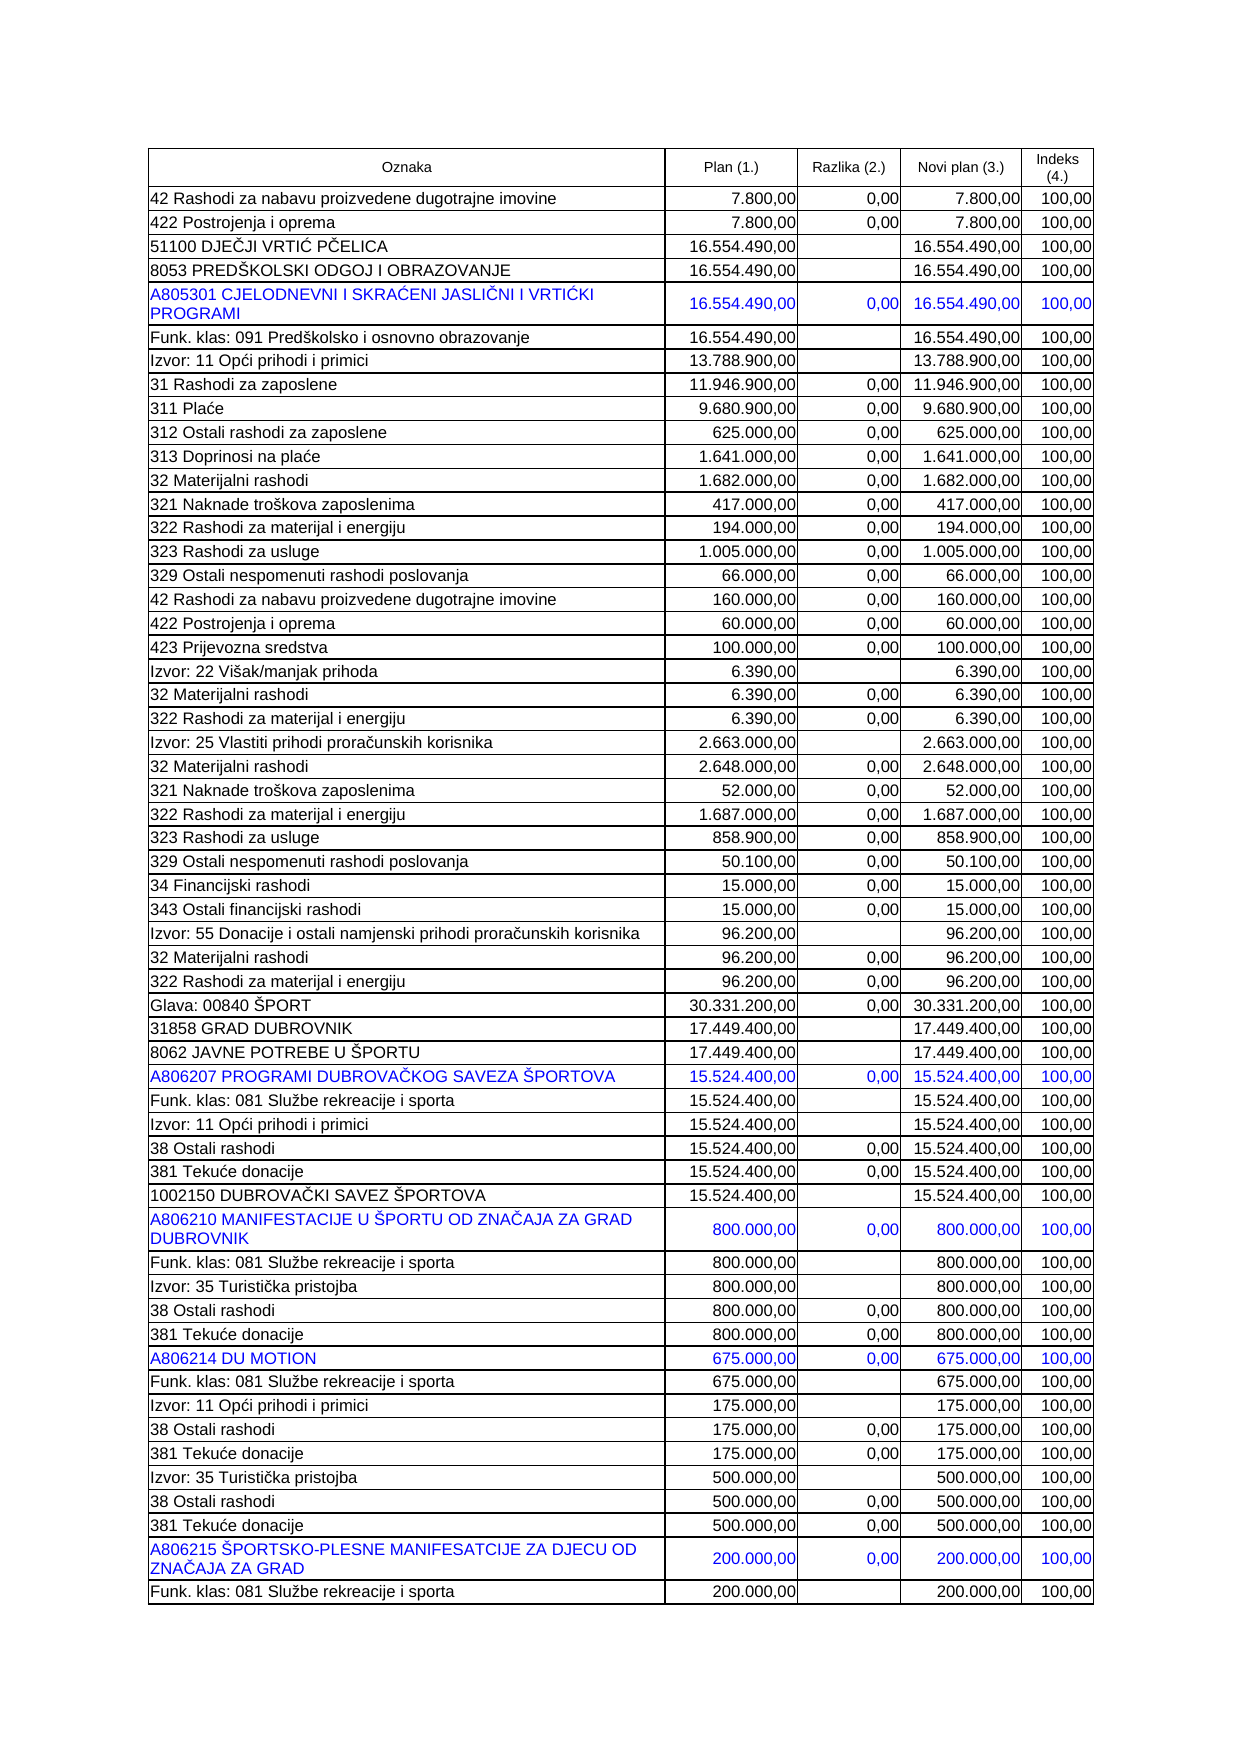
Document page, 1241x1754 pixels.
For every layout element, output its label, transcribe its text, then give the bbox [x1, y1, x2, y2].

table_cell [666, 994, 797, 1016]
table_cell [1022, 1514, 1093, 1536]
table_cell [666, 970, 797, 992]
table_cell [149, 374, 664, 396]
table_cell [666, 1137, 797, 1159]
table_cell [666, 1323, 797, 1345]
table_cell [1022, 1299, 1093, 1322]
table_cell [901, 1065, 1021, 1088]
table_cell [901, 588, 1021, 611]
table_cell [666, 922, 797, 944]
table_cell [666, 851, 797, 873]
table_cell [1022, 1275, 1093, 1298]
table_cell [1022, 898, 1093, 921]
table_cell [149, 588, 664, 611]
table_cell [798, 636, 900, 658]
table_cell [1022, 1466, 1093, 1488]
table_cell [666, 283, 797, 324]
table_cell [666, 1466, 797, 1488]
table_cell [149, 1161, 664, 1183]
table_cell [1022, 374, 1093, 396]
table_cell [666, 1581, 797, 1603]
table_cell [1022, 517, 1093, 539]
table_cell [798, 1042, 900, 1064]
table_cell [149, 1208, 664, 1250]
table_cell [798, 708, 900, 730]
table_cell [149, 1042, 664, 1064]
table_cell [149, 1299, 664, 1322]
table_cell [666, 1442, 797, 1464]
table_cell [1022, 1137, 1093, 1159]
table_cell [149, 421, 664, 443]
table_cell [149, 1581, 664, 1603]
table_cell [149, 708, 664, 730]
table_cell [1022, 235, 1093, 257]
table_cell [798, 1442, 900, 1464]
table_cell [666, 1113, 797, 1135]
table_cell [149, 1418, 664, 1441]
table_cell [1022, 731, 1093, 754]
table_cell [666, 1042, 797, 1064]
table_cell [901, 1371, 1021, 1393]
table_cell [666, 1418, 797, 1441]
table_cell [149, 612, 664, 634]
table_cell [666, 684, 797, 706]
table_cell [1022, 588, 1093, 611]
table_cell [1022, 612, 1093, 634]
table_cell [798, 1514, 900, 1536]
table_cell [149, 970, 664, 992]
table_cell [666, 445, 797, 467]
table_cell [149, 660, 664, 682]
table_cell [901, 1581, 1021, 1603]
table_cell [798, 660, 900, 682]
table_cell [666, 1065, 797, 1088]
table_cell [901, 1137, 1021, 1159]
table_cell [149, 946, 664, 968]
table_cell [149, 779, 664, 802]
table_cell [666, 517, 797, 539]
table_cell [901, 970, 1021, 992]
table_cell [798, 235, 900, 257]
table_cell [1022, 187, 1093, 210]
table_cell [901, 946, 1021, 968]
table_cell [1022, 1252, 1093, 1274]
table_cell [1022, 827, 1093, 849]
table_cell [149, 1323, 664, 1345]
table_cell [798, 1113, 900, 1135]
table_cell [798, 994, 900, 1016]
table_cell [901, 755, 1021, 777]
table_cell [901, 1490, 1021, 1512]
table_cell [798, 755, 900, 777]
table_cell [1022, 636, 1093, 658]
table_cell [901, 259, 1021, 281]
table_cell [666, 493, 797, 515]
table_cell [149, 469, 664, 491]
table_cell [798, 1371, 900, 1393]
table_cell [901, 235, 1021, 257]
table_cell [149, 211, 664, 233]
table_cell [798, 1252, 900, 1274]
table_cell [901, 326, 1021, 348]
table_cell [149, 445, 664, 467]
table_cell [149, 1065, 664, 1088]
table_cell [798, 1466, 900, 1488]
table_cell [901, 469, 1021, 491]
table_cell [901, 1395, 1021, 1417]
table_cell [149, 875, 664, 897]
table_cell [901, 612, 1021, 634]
table_header Oznaka [149, 149, 664, 186]
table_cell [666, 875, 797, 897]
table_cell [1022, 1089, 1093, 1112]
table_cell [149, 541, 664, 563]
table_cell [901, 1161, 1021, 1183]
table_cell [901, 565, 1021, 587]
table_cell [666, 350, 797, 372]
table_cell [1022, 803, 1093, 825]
table_header Indeks (4.) [1022, 149, 1093, 186]
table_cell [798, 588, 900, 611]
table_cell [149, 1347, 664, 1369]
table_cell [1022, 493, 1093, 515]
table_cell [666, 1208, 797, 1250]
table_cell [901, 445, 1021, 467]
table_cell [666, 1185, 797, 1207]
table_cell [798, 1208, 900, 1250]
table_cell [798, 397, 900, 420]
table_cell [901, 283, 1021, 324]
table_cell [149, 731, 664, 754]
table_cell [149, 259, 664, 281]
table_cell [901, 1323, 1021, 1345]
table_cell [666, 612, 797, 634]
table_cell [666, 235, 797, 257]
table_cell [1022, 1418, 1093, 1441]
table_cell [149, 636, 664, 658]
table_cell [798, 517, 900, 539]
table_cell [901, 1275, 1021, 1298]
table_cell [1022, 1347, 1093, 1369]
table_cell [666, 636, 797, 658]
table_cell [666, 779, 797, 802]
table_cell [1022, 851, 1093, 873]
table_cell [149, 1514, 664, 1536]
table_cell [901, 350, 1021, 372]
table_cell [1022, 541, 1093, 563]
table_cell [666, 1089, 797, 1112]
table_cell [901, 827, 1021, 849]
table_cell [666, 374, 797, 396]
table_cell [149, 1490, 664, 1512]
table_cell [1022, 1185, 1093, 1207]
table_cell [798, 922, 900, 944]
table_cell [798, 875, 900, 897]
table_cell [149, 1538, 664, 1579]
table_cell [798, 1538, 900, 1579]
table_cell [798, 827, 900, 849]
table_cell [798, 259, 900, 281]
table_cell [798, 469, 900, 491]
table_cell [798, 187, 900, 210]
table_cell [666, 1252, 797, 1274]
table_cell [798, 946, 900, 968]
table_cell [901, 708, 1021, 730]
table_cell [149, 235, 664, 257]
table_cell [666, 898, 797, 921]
table_header Razlika (2.) [798, 149, 900, 186]
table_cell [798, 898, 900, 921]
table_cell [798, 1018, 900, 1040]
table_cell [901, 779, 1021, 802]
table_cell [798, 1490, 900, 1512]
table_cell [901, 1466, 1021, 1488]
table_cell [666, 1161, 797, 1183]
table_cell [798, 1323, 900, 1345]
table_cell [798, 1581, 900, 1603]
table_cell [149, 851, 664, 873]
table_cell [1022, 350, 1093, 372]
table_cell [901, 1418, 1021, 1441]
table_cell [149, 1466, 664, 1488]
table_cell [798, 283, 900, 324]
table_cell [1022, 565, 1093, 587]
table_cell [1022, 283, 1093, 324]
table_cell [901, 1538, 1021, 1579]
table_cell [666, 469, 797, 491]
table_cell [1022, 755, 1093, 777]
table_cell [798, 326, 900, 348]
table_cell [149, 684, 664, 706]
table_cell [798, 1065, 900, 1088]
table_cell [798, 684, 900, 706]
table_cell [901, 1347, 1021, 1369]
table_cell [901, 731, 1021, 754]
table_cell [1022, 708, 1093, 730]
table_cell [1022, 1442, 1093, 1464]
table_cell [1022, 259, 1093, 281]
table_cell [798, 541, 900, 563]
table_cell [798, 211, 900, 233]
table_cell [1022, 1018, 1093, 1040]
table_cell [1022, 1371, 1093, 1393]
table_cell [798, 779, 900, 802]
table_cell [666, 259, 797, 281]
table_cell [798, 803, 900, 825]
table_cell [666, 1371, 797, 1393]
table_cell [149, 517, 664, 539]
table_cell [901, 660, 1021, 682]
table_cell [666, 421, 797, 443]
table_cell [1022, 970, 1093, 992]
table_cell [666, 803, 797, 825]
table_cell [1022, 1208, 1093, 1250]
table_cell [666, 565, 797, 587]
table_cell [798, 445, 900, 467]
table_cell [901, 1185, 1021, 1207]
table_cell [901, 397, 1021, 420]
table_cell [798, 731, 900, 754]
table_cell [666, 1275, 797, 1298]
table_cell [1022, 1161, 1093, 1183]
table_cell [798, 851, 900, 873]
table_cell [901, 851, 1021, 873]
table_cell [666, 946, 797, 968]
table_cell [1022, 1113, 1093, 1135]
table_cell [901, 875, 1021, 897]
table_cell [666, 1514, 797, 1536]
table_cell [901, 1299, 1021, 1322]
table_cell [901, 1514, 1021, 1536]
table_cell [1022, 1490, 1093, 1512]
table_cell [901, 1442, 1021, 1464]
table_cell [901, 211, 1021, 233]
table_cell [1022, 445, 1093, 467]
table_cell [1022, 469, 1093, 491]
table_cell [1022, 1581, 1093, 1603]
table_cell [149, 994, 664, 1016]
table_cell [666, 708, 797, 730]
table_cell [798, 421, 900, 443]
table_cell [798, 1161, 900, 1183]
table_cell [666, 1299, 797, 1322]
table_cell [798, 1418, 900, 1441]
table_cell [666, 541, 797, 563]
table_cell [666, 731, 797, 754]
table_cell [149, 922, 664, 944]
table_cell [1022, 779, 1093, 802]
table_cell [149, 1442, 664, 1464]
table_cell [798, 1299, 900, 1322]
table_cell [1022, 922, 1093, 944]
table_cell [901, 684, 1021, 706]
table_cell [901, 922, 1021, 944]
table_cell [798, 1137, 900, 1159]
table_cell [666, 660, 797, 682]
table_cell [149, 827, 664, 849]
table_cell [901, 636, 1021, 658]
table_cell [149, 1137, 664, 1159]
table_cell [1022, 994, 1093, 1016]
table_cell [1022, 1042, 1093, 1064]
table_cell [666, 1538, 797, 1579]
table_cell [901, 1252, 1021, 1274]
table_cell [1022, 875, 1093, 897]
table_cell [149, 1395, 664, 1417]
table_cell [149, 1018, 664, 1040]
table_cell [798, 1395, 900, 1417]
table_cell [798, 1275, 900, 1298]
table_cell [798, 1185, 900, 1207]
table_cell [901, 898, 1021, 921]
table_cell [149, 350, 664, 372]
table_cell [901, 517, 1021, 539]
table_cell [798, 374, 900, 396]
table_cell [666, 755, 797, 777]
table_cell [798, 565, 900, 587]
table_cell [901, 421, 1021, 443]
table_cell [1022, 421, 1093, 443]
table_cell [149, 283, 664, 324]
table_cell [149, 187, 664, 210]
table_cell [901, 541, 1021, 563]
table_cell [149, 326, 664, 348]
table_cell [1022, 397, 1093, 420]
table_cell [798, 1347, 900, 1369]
table_header Plan (1.) [666, 149, 797, 186]
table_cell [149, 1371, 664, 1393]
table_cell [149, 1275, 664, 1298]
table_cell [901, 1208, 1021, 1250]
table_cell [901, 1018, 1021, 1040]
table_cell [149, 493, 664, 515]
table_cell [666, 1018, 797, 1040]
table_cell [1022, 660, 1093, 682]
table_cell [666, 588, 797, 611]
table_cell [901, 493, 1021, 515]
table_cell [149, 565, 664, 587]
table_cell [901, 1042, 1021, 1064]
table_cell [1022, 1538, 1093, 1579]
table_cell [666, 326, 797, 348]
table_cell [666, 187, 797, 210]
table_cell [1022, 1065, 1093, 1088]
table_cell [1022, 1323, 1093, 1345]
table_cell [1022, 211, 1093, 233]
table_header Novi plan (3.) [901, 149, 1021, 186]
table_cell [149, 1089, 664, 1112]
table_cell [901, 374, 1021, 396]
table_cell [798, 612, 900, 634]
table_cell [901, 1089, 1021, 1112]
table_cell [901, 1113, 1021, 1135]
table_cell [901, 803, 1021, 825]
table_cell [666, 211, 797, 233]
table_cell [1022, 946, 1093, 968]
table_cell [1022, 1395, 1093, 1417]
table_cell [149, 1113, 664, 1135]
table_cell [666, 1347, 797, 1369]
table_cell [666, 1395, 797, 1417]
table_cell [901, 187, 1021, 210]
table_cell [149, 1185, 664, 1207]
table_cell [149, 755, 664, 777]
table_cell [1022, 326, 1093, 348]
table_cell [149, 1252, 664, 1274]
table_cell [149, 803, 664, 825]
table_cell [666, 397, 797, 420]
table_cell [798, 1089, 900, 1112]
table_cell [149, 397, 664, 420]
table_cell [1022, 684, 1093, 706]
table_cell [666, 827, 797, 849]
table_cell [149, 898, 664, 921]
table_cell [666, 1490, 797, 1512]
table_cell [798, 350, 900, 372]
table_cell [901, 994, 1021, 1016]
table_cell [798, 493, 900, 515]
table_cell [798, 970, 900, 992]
